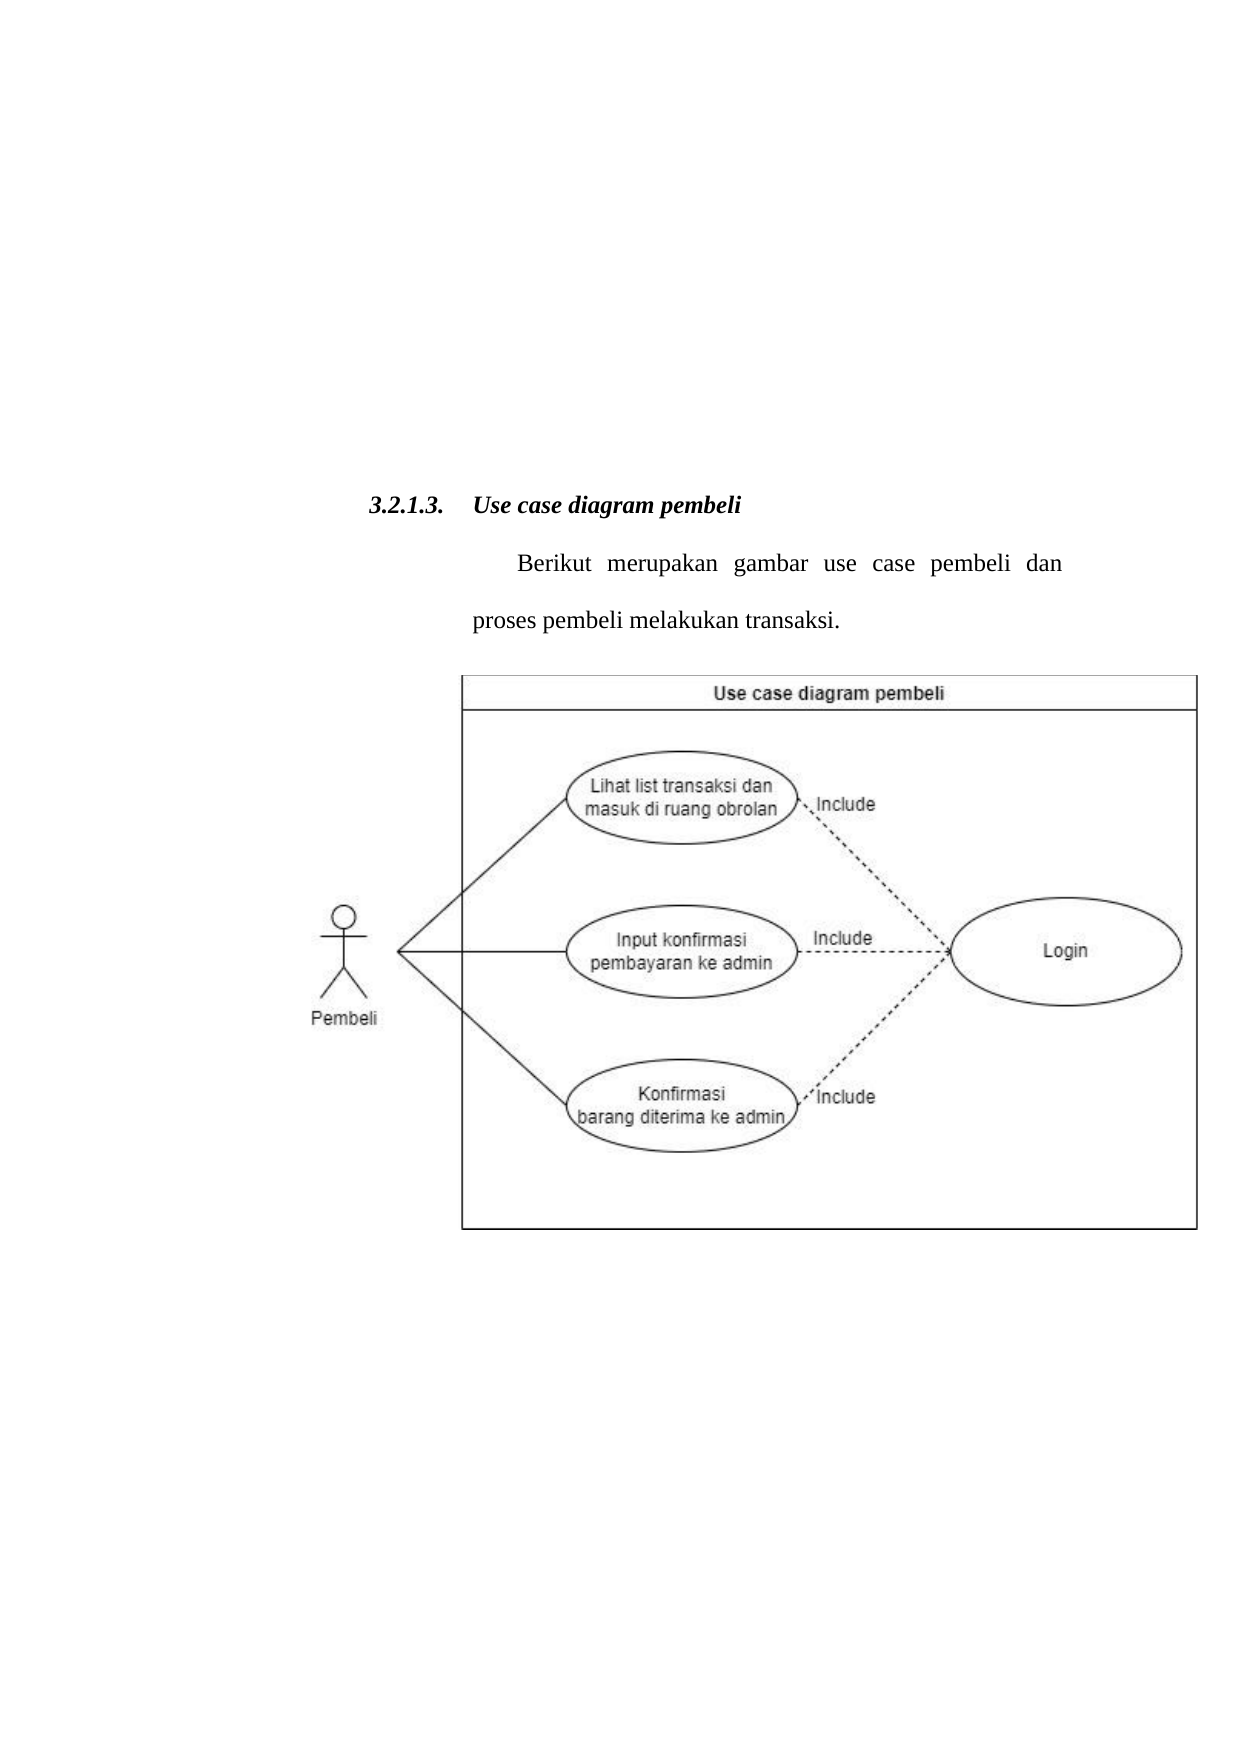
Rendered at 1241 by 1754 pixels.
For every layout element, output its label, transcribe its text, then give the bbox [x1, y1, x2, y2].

text Berikut merupakan gambar use case pembeli dan proses pembeli melakukan transaksi. [472, 548, 1063, 634]
picture [311, 675, 1198, 1230]
list Use case diagram pembeli [369, 491, 1063, 519]
